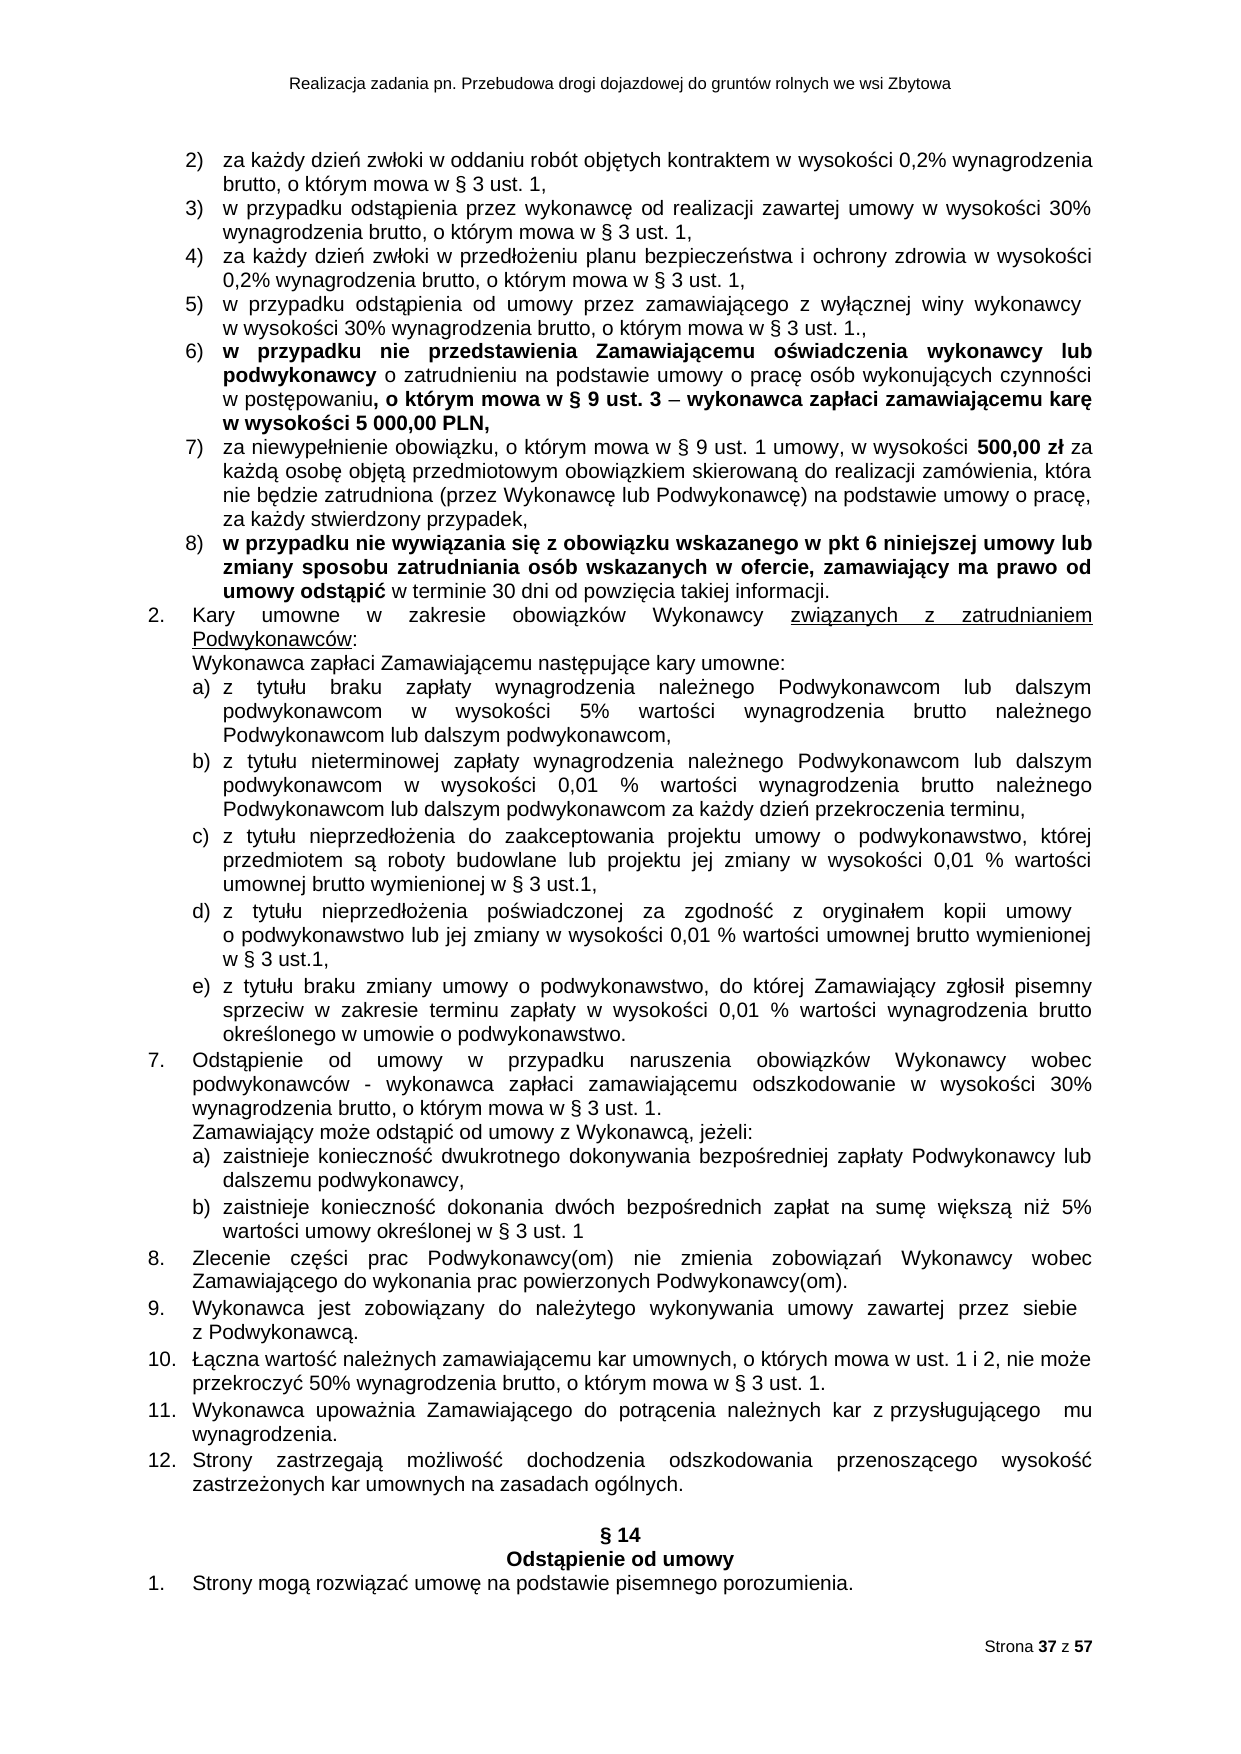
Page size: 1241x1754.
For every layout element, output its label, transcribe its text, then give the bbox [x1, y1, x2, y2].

list Wykonawca upoważnia Zamawiającego do potrącenia należnych kar z przysługującego mu wynagrodzenia. [148, 1398, 1093, 1446]
text Odstąpienie od umowy [148, 1547, 1093, 1571]
list w przypadku odstąpienia od umowy przez zamawiającego z wyłącznej winy wykonawcy w wysokości 30% wynagrodzenia brutto, o którym mowa w § 3 ust. 1., [185, 291, 1093, 339]
text § 14 [148, 1523, 1093, 1547]
list zaistnieje konieczność dwukrotnego dokonywania bezpośredniej zapłaty Podwykonawcy lub dalszemu podwykonawcy, [192, 1144, 1093, 1192]
list Zlecenie części prac Podwykonawcy(om) nie zmienia zobowiązań Wykonawcy wobec Zamawiającego do wykonania prac powierzonych Podwykonawcy(om). [148, 1245, 1093, 1293]
list Strony zastrzegają możliwość dochodzenia odszkodowania przenoszącego wysokość zastrzeżonych kar umownych na zasadach ogólnych. [148, 1448, 1093, 1496]
list z tytułu braku zmiany umowy o podwykonawstwo, do której Zamawiający zgłosił pisemny sprzeciw w zakresie terminu zapłaty w wysokości 0,01 % wartości wynagrodzenia brutto określonego w umowie o podwykonawstwo. [192, 973, 1093, 1045]
list za niewypełnienie obowiązku, o którym mowa w § 9 ust. 1 umowy, w wysokości 500,00 zł za każdą osobę objętą przedmiotowym obowiązkiem skierowaną do realizacji zamówienia, która nie będzie zatrudniona (przez Wykonawcę lub Podwykonawcę) na podstawie umowy o pracę, za każdy stwierdzony przypadek, [185, 435, 1093, 531]
list z tytułu nieterminowej zapłaty wynagrodzenia należnego Podwykonawcom lub dalszym podwykonawcom w wysokości 0,01 % wartości wynagrodzenia brutto należnego Podwykonawcom lub dalszym podwykonawcom za każdy dzień przekroczenia terminu, [192, 749, 1093, 821]
list Odstąpienie od umowy w przypadku naruszenia obowiązków Wykonawcy wobec podwykonawców - wykonawca zapłaci zamawiającemu odszkodowanie w wysokości 30% wynagrodzenia brutto, o którym mowa w § 3 ust. 1. [148, 1048, 1093, 1120]
list w przypadku nie wywiązania się z obowiązku wskazanego w pkt 6 niniejszej umowy lub zmiany sposobu zatrudniania osób wskazanych w ofercie, zamawiający ma prawo od umowy odstąpić w terminie 30 dni od powzięcia takiej informacji. [185, 531, 1093, 603]
list w przypadku nie przedstawienia Zamawiającemu oświadczenia wykonawcy lub podwykonawcy o zatrudnieniu na podstawie umowy o pracę osób wykonujących czynności w postępowaniu, o którym mowa w § 9 ust. 3 – wykonawca zapłaci zamawiającemu karę w wysokości 5 000,00 PLN, [185, 339, 1093, 435]
list zaistnieje konieczność dokonania dwóch bezpośrednich zapłat na sumę większą niż 5% wartości umowy określonej w § 3 ust. 1 [192, 1195, 1093, 1243]
list za każdy dzień zwłoki w oddaniu robót objętych kontraktem w wysokości 0,2% wynagrodzenia brutto, o którym mowa w § 3 ust. 1, [185, 148, 1093, 196]
list w przypadku odstąpienia przez wykonawcę od realizacji zawartej umowy w wysokości 30% wynagrodzenia brutto, o którym mowa w § 3 ust. 1, [185, 196, 1093, 243]
list z tytułu braku zapłaty wynagrodzenia należnego Podwykonawcom lub dalszym podwykonawcom w wysokości 5% wartości wynagrodzenia brutto należnego Podwykonawcom lub dalszym podwykonawcom, [192, 675, 1093, 747]
list Kary umowne w zakresie obowiązków Wykonawcy związanych z zatrudnianiem Podwykonawców: [148, 603, 1093, 651]
list za każdy dzień zwłoki w przedłożeniu planu bezpieczeństwa i ochrony zdrowia w wysokości 0,2% wynagrodzenia brutto, o którym mowa w § 3 ust. 1, [185, 243, 1093, 291]
text Zamawiający może odstąpić od umowy z Wykonawcą, jeżeli: [192, 1120, 1093, 1144]
list z tytułu nieprzedłożenia poświadczonej za zgodność z oryginałem kopii umowy o podwykonawstwo lub jej zmiany w wysokości 0,01 % wartości umownej brutto wymienionej w § 3 ust.1, [192, 899, 1093, 971]
list Łączna wartość należnych zamawiającemu kar umownych, o których mowa w ust. 1 i 2, nie może przekroczyć 50% wynagrodzenia brutto, o którym mowa w § 3 ust. 1. [148, 1347, 1093, 1395]
list Wykonawca jest zobowiązany do należytego wykonywania umowy zawartej przez siebie z Podwykonawcą. [148, 1296, 1093, 1344]
text Wykonawca zapłaci Zamawiającemu następujące kary umowne: [148, 651, 1093, 675]
list Strony mogą rozwiązać umowę na podstawie pisemnego porozumienia. [148, 1571, 1093, 1595]
list z tytułu nieprzedłożenia do zaakceptowania projektu umowy o podwykonawstwo, której przedmiotem są roboty budowlane lub projektu jej zmiany w wysokości 0,01 % wartości umownej brutto wymienionej w § 3 ust.1, [192, 824, 1093, 896]
